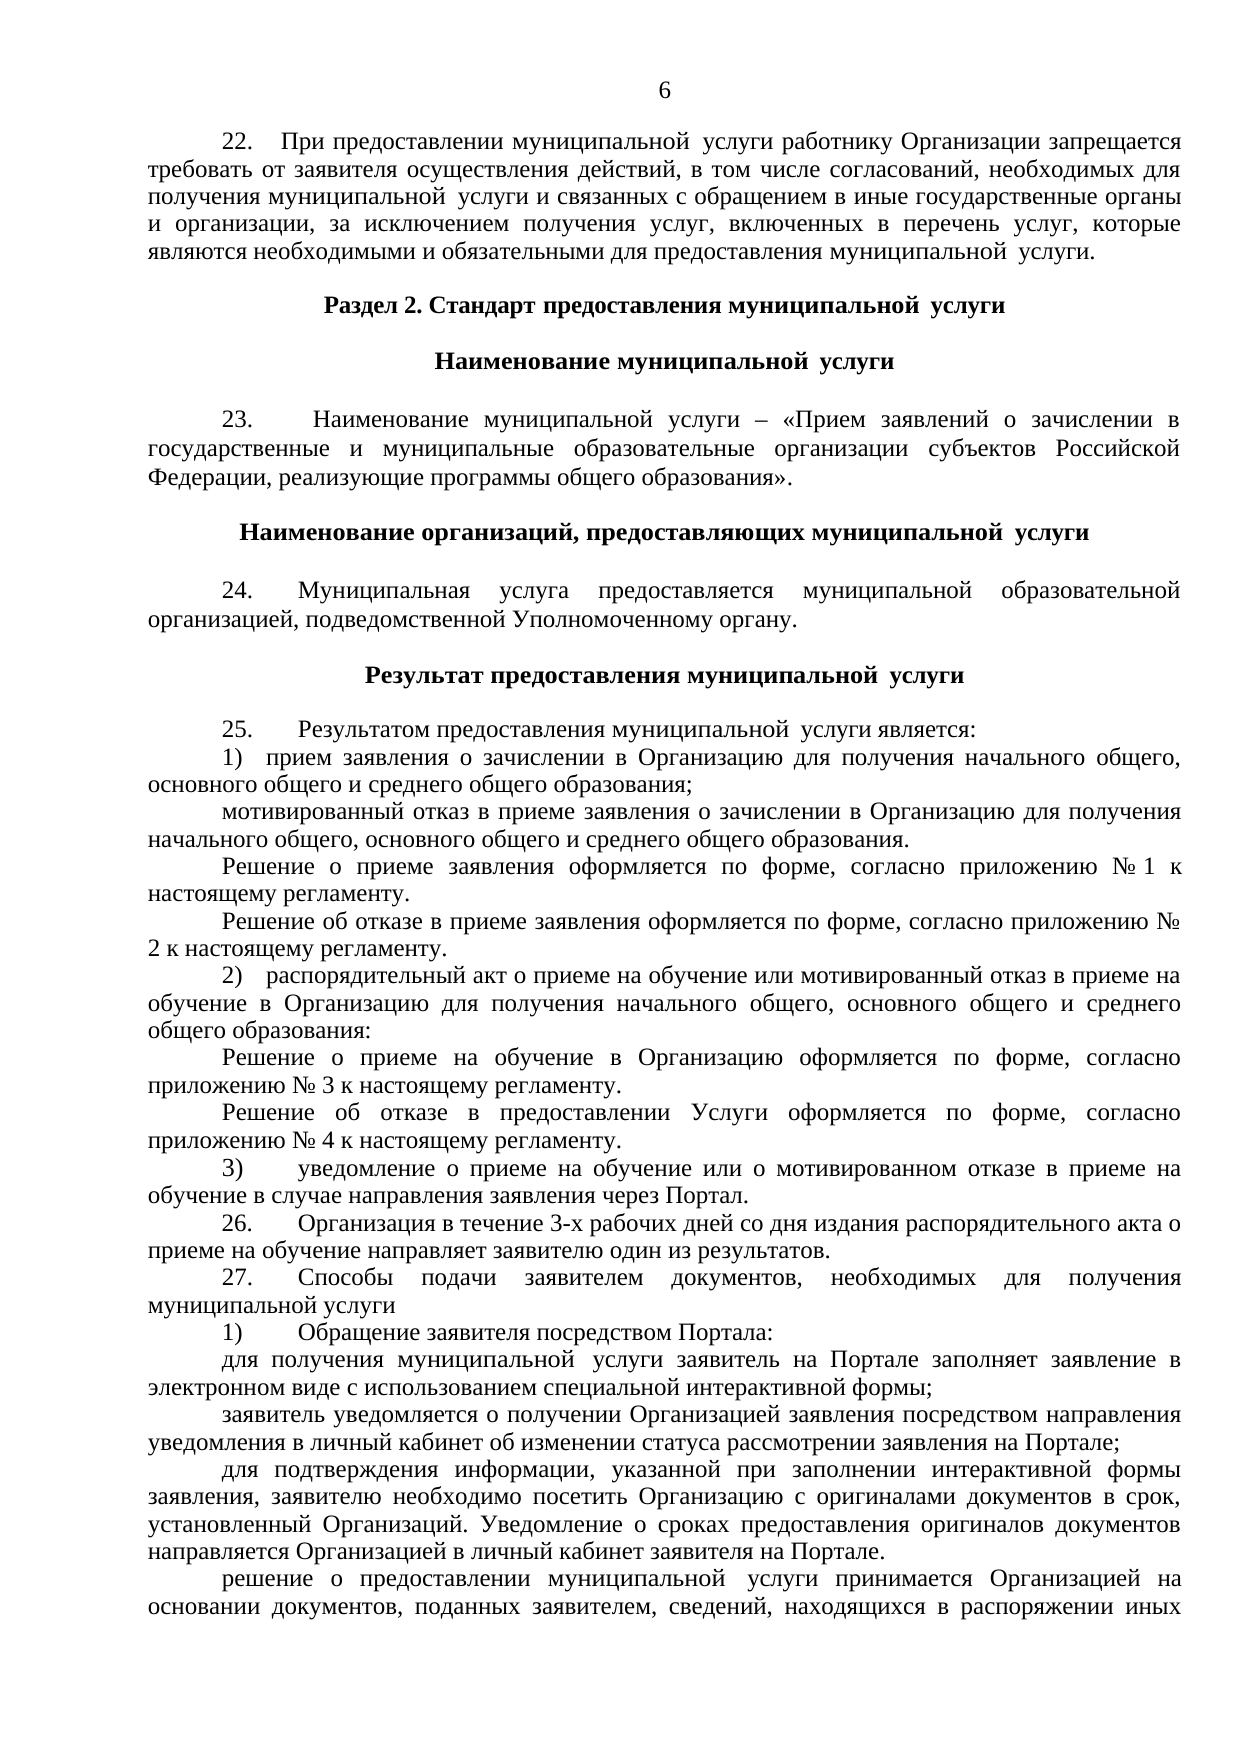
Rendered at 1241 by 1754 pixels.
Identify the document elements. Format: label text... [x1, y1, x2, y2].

list Способы подачи заявителем документов, необходимых для получения муниципальной услуги [148, 1264, 1182, 1319]
subtitle Наименование организаций, предоставляющих муниципальной услуги [148, 519, 1181, 546]
list прием заявления о зачислении в Организацию для получения начального общего, основного общего и среднего общего образования; [148, 743, 1182, 798]
list распорядительный акт о приеме на обучение или мотивированный отказ в приеме на обучение в Организацию для получения начального общего, основного общего и среднего общего образования: [148, 962, 1182, 1044]
text для подтверждения информации, указанной при заполнении интерактивной формы заявления, заявителю необходимо посетить Организацию с оригиналами документов в срок, установленный Организаций. Уведомление о сроках предоставления оригиналов документов направляется Организацией в личный кабинет заявителя на Портале. [148, 1455, 1182, 1565]
list Муниципальная услуга предоставляется муниципальной образовательной организацией, подведомственной Уполномоченному органу. [148, 575, 1181, 633]
list уведомление о приеме на обучение или о мотивированном отказе в приеме на обучение в случае направления заявления через Портал. [148, 1153, 1182, 1209]
text Решение об отказе в предоставлении Услуги оформляется по форме, согласно приложению № 4 к настоящему регламенту. [148, 1099, 1182, 1153]
subtitle Результат предоставления муниципальной услуги [148, 661, 1181, 689]
text Решение об отказе в приеме заявления оформляется по форме, согласно приложению № 2 к настоящему регламенту. [148, 907, 1182, 962]
subtitle Наименование муниципальной услуги [148, 348, 1181, 375]
list Наименование муниципальной услуги – «Прием заявлений о зачислении в государственные и муниципальные образовательные организации субъектов Российской Федерации, реализующие программы общего образования». [148, 404, 1181, 490]
subtitle Раздел 2. Стандарт предоставления муниципальной услуги [148, 292, 1181, 319]
text Решение о приеме на обучение в Организацию оформляется по форме, согласно приложению № 3 к настоящему регламенту. [148, 1044, 1182, 1099]
list При предоставлении муниципальной услуги работнику Организации запрещается требовать от заявителя осуществления действий, в том числе согласований, необходимых для получения муниципальной услуги и связанных с обращением в иные государственные органы и организации, за исключением получения услуг, включенных в перечень услуг, которые являются необходимыми и обязательными для предоставления муниципальной услуги. [148, 128, 1182, 265]
list Результатом предоставления муниципальной услуги является: [148, 716, 1182, 743]
list Организация в течение 3-х рабочих дней со дня издания распорядительного акта о приеме на обучение направляет заявителю один из результатов. [148, 1209, 1182, 1264]
text Решение о приеме заявления оформляется по форме, согласно приложению № 1 к настоящему регламенту. [148, 853, 1182, 907]
text заявитель уведомляется о получении Организацией заявления посредством направления уведомления в личный кабинет об изменении статуса рассмотрении заявления на Портале; [148, 1401, 1182, 1455]
text мотивированный отказ в приеме заявления о зачислении в Организацию для получения начального общего, основного общего и среднего общего образования. [148, 798, 1182, 853]
list Обращение заявителя посредством Портала: [148, 1319, 1182, 1346]
text для получения муниципальной услуги заявитель на Портале заполняет заявление в электронном виде с использованием специальной интерактивной формы; [148, 1346, 1182, 1401]
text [148, 1565, 1182, 1619]
